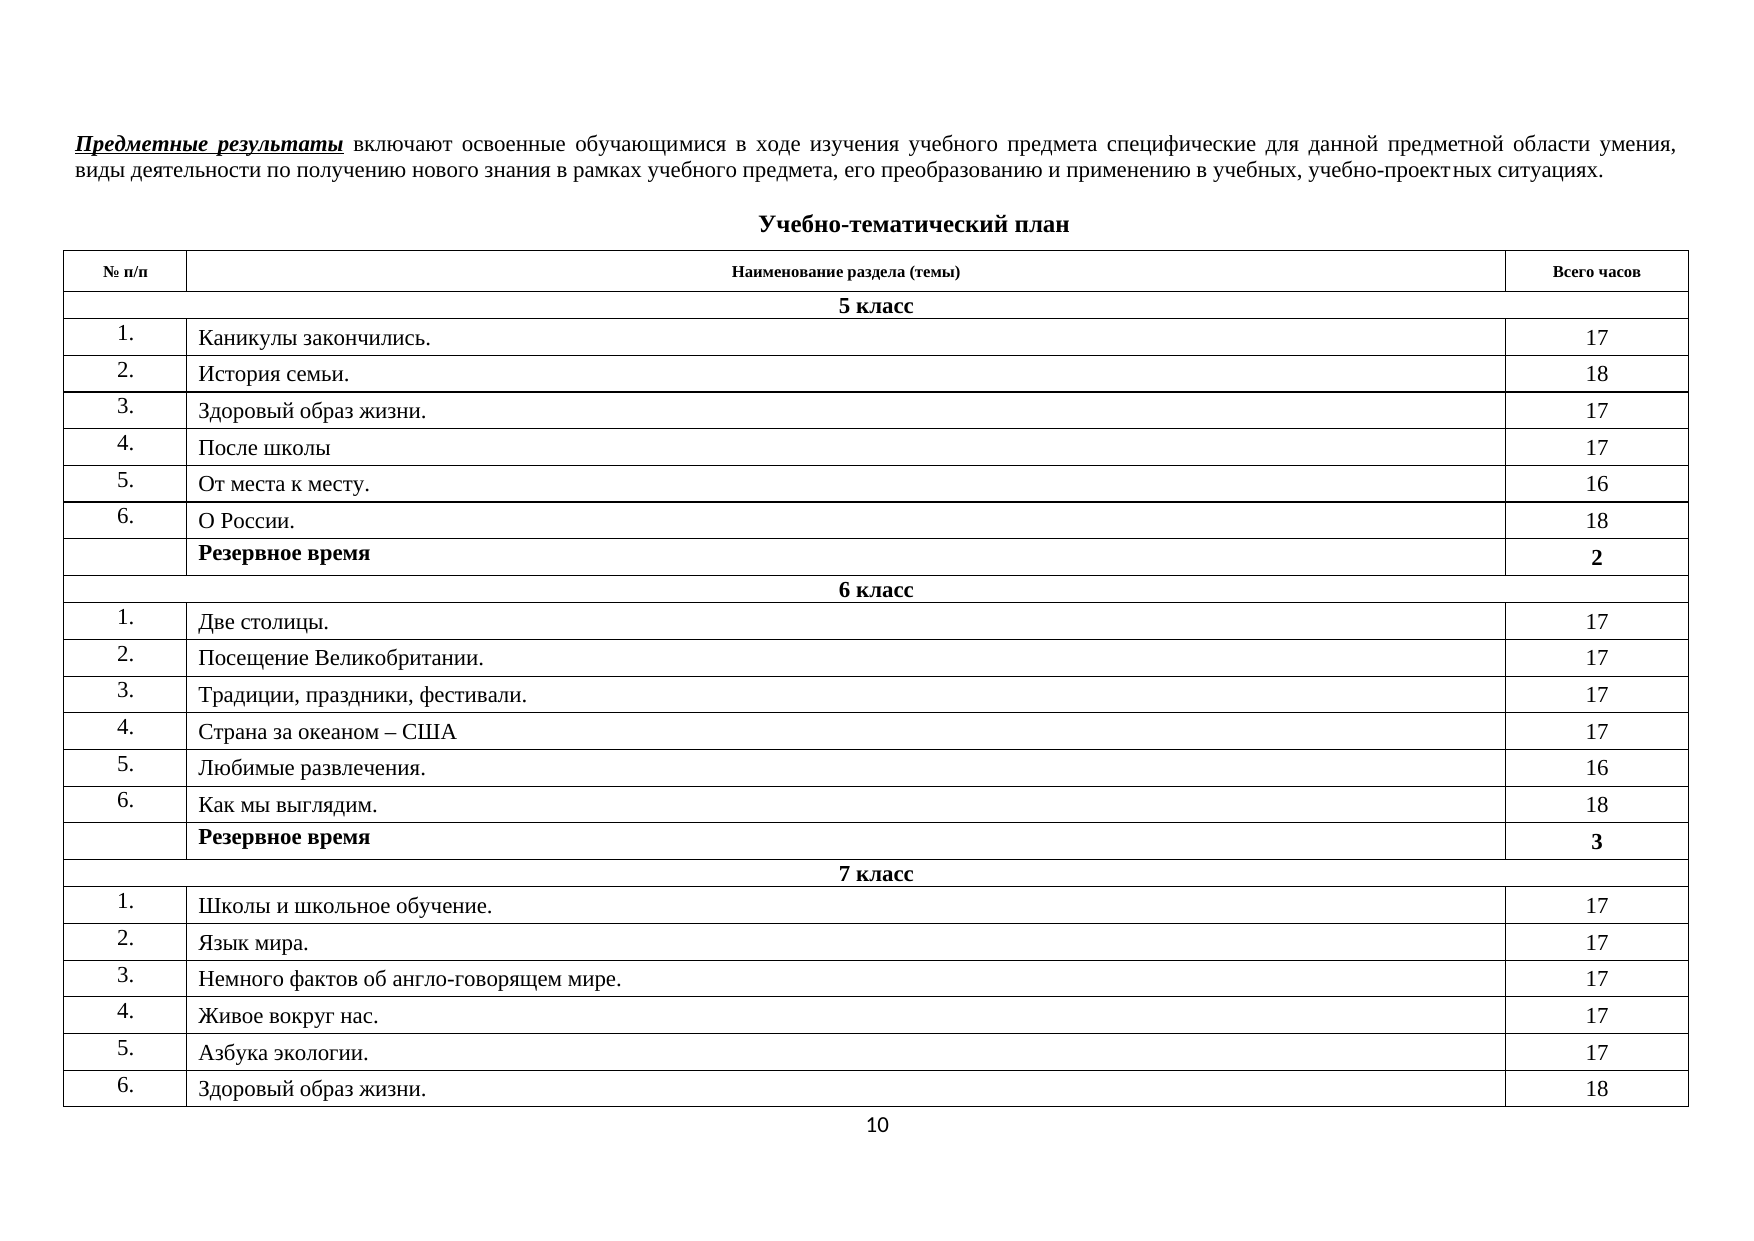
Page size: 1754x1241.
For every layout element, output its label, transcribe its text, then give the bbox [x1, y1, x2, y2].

table_cell 5. [64, 750, 186, 786]
table_cell 1. [64, 887, 186, 923]
table_cell 7 класс [64, 860, 1688, 886]
table_cell 18 [1506, 356, 1688, 391]
table_cell 17 [1506, 429, 1688, 465]
table_cell 16 [1506, 466, 1688, 501]
table_cell 17 [1506, 677, 1688, 712]
table_header Наименование раздела (темы) [187, 251, 1505, 291]
table_cell 17 [1506, 393, 1688, 428]
table_cell 2. [64, 640, 186, 676]
text Предметные результаты включают освоенные обучающимися в ходе изучения учебного предмета специфические для данной предметной области умения, виды деятельности по получению нового знания в рамках учебного предмета, его преобразованию и применению в учебных, учебно-проектных ситуациях. [75, 130, 1679, 182]
table_cell 1. [64, 319, 186, 355]
table_header № п/п [64, 251, 186, 291]
table_cell 17 [1506, 640, 1688, 676]
table_cell Как мы выглядим. [187, 787, 1505, 822]
table_cell Резервное время [187, 823, 1505, 859]
table_cell После школы [187, 429, 1505, 465]
subtitle Учебно-тематический план [75, 209, 1679, 238]
table_cell Посещение Великобритании. [187, 640, 1505, 676]
table_cell 17 [1506, 1034, 1688, 1069]
table_cell 5. [64, 1034, 186, 1069]
table_cell Азбука экологии. [187, 1034, 1505, 1069]
table_cell 17 [1506, 319, 1688, 355]
table_cell Каникулы закончились. [187, 319, 1505, 355]
table_cell 2 [1506, 539, 1688, 575]
table_cell 17 [1506, 961, 1688, 996]
table_cell Любимые развлечения. [187, 750, 1505, 786]
table_cell О России. [187, 503, 1505, 538]
table_cell От места к месту. [187, 466, 1505, 501]
table_cell 1. [64, 603, 186, 639]
table_cell Немного фактов об англо-говорящем мире. [187, 961, 1505, 996]
table_cell 5 класс [64, 292, 1688, 318]
table_cell 18 [1506, 503, 1688, 538]
table_cell 18 [1506, 1071, 1688, 1106]
table_cell 3. [64, 677, 186, 712]
table_cell 6. [64, 787, 186, 822]
table_cell 17 [1506, 603, 1688, 639]
table_cell 3. [64, 961, 186, 996]
table_cell 6. [64, 503, 186, 538]
table_cell История семьи. [187, 356, 1505, 391]
table_cell 17 [1506, 924, 1688, 959]
table_cell 16 [1506, 750, 1688, 786]
table_cell Здоровый образ жизни. [187, 1071, 1505, 1106]
table_cell Школы и школьное обучение. [187, 887, 1505, 923]
table_cell 17 [1506, 887, 1688, 923]
table_cell Язык мира. [187, 924, 1505, 959]
table_cell 3. [64, 393, 186, 428]
table_cell Традиции, праздники, фестивали. [187, 677, 1505, 712]
table_cell 2. [64, 356, 186, 391]
table_cell 17 [1506, 713, 1688, 749]
table_cell [64, 823, 186, 859]
table_cell 4. [64, 713, 186, 749]
table_cell 6. [64, 1071, 186, 1106]
table_cell Страна за океаном – США [187, 713, 1505, 749]
table_cell 3 [1506, 823, 1688, 859]
table_cell 18 [1506, 787, 1688, 822]
table_cell 17 [1506, 997, 1688, 1033]
table_cell Здоровый образ жизни. [187, 393, 1505, 428]
table_cell Живое вокруг нас. [187, 997, 1505, 1033]
table_cell 4. [64, 429, 186, 465]
table_cell Две столицы. [187, 603, 1505, 639]
table_cell 5. [64, 466, 186, 501]
table_header Всего часов [1506, 251, 1688, 291]
table_cell Резервное время [187, 539, 1505, 575]
table_cell 6 класс [64, 576, 1688, 602]
table_cell [64, 539, 186, 575]
table_cell 4. [64, 997, 186, 1033]
table_cell 2. [64, 924, 186, 959]
